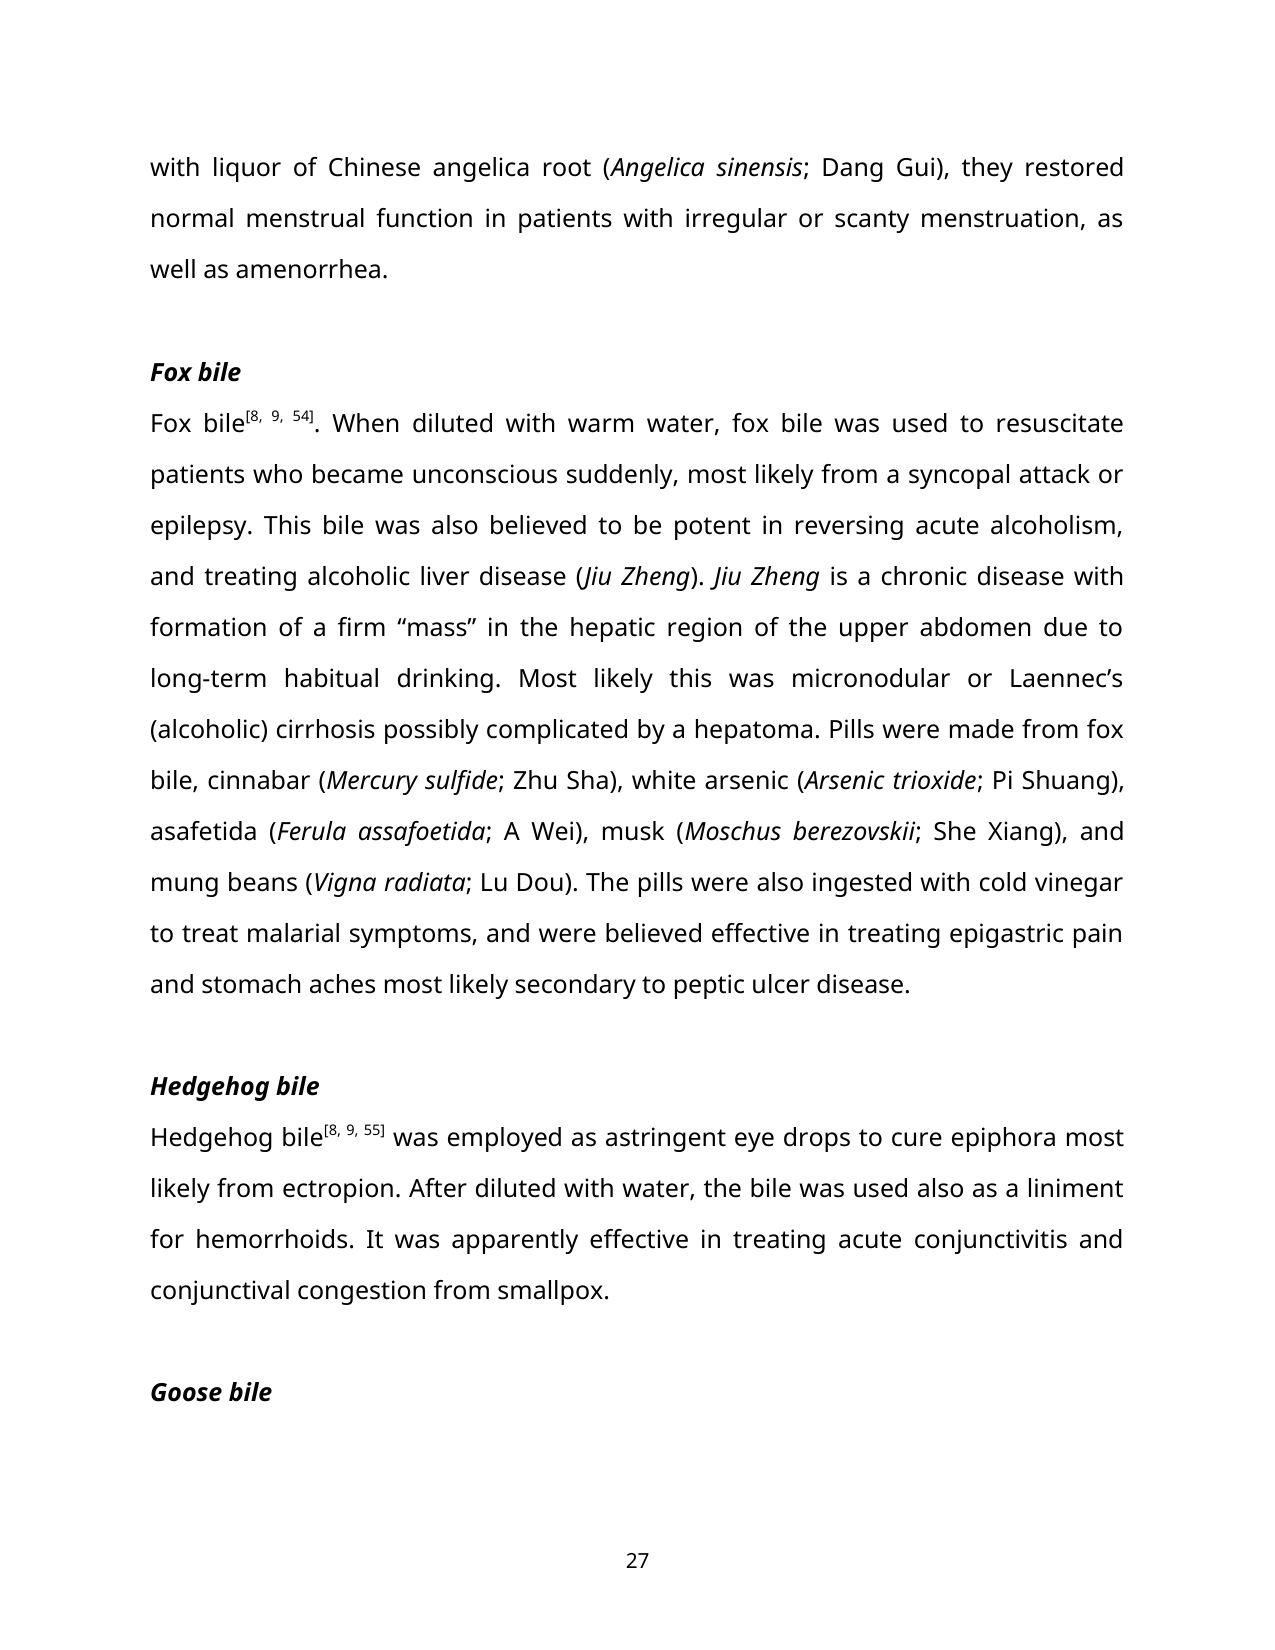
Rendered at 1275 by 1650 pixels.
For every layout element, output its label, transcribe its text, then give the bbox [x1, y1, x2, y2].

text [150, 150, 1125, 286]
text Hedgehog bile [150, 1069, 1125, 1103]
text Fox bile [150, 354, 1125, 388]
text Fox bile[8, 9, 54]. When diluted with warm water, fox bile was used to resuscitate patients who became unconscious suddenly, most likely from a syncopal attack or epilepsy. This bile was also believed to be potent in reversing acute alcoholism, and treating alcoholic liver disease (Jiu Zheng). Jiu Zheng is a chronic disease with formation of a firm “mass” in the hepatic region of the upper abdomen due to long-term habitual drinking. Most likely this was micronodular or Laennec’s (alcoholic) cirrhosis possibly complicated by a hepatoma. Pills were made from fox bile, cinnabar (Mercury sulfide; Zhu Sha), white arsenic (Arsenic trioxide; Pi Shuang), asafetida (Ferula assafoetida; A Wei), musk (Moschus berezovskii; She Xiang), and mung beans (Vigna radiata; Lu Dou). The pills were also ingested with cold vinegar to treat malarial symptoms, and were believed effective in treating epigastric pain and stomach aches most likely secondary to peptic ulcer disease. [150, 405, 1125, 1001]
text Hedgehog bile[8, 9, 55] was employed as astringent eye drops to cure epiphora most likely from ectropion. After diluted with water, the bile was used also as a liniment for hemorrhoids. It was apparently effective in treating acute conjunctivitis and conjunctival congestion from smallpox. [150, 1120, 1125, 1307]
text Goose bile [150, 1375, 1125, 1409]
